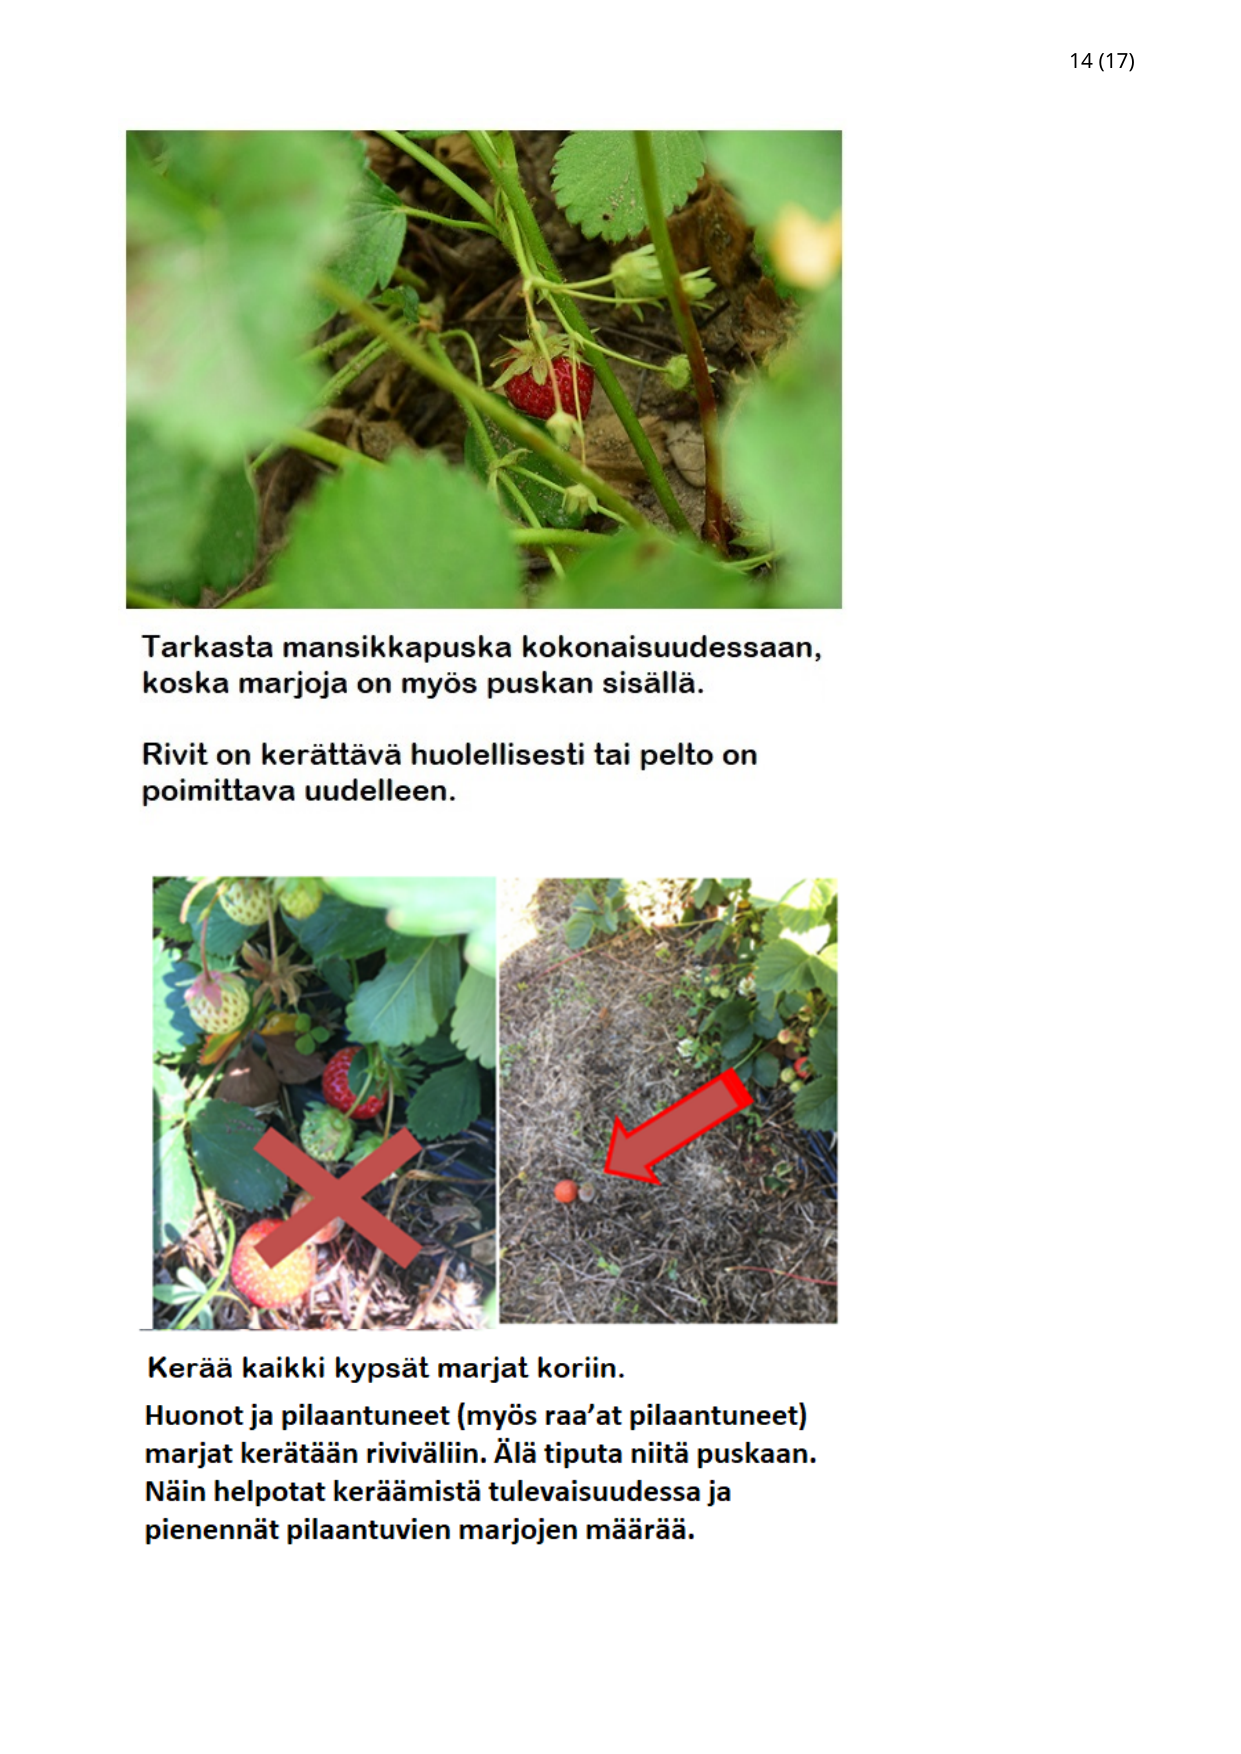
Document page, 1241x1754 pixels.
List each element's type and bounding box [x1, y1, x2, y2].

picture [118, 858, 879, 1593]
picture [118, 118, 856, 827]
